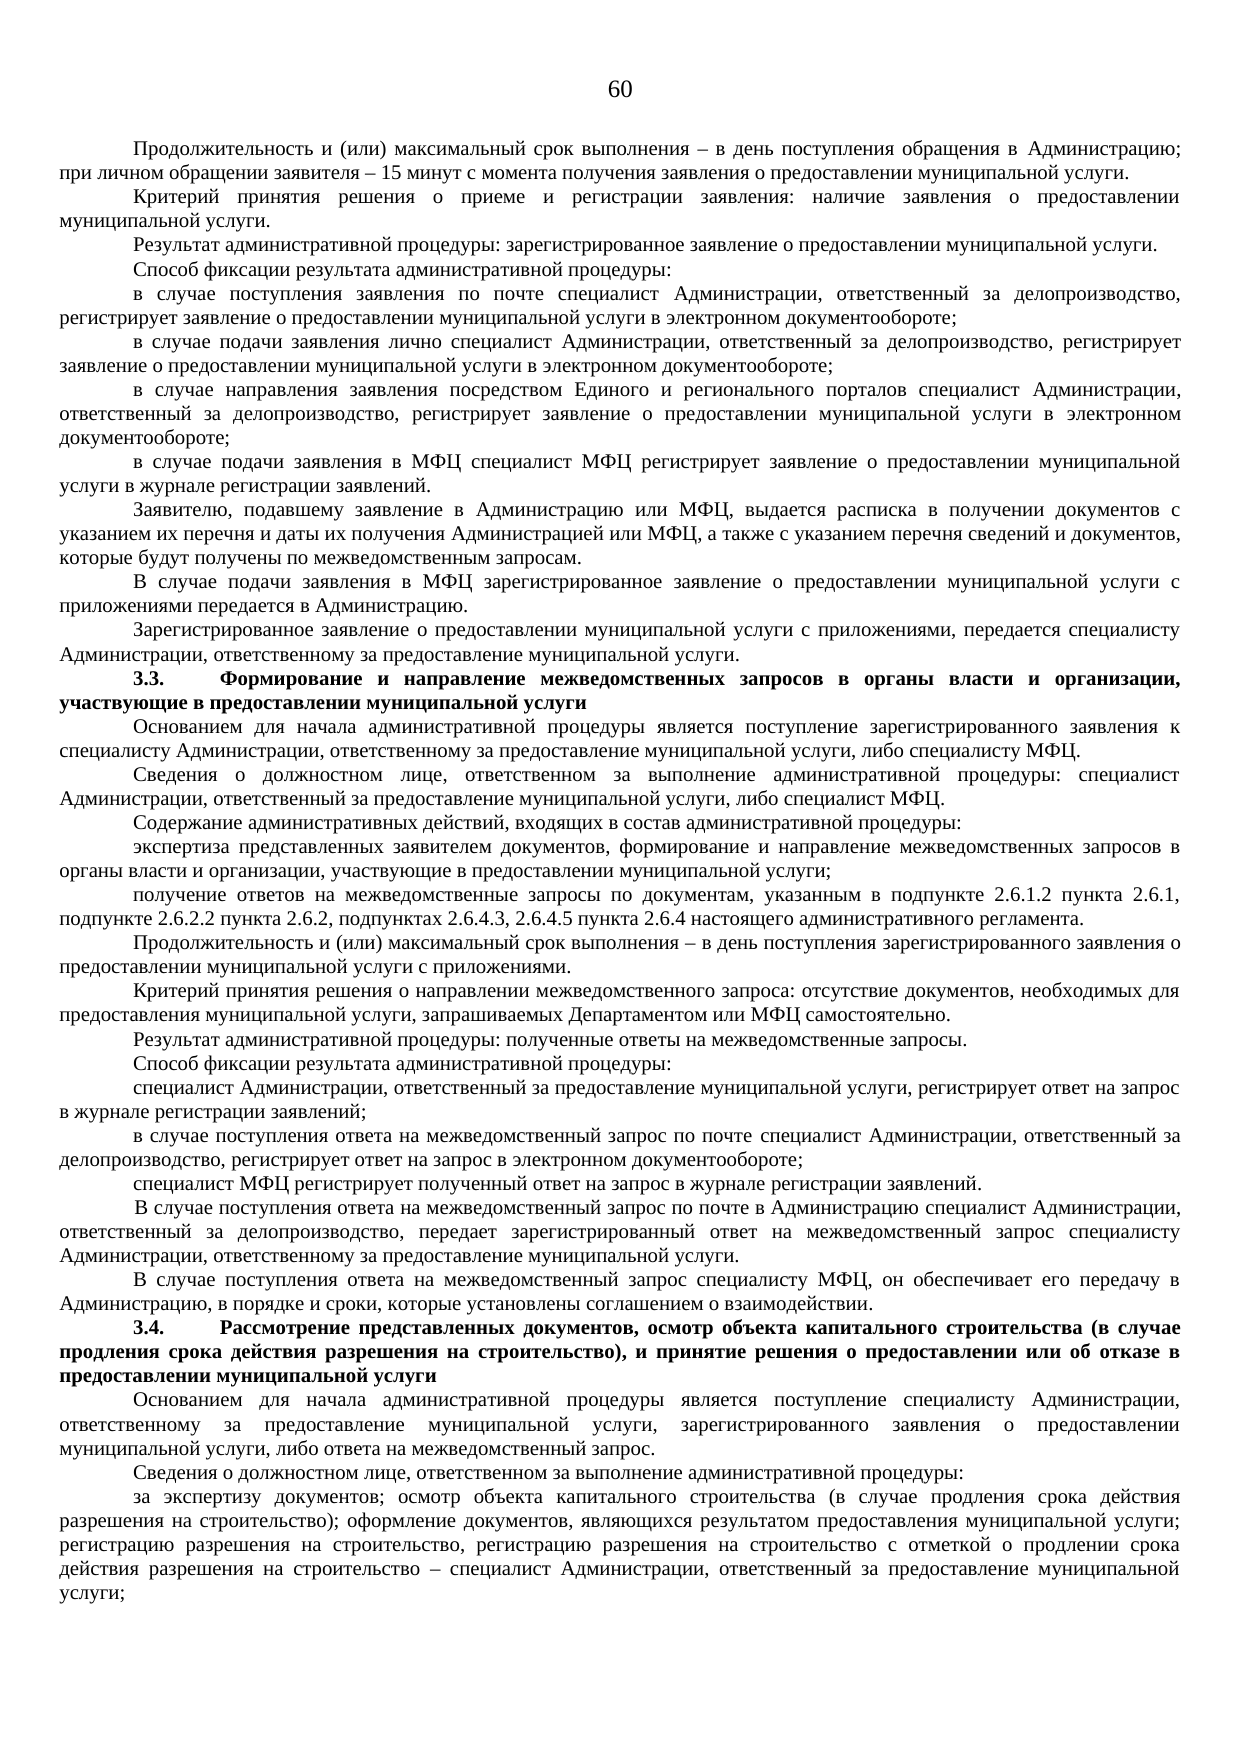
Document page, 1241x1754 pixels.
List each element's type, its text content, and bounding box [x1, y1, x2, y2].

text Основанием для начала административной процедуры является поступление специалисту Администрации, ответственному за предоставление муниципальной услуги, зарегистрированного заявления о предоставлении муниципальной услуги, либо ответа на межведомственный запрос. [59, 1387, 1181, 1459]
text Продолжительность и (или) максимальный срок выполнения – в день поступления обращения в Администрацию; при личном обращении заявителя – 15 минут с момента получения заявления о предоставлении муниципальной услуги. [59, 136, 1181, 184]
text в случае подачи заявления в МФЦ специалист МФЦ регистрирует заявление о предоставлении муниципальной услуги в журнале регистрации заявлений. [59, 449, 1181, 497]
list Рассмотрение представленных документов, осмотр объекта капитального строительства (в случае продления срока действия разрешения на строительство), и принятие решения о предоставлении или об отказе в предоставлении муниципальной услуги [59, 1315, 1181, 1387]
text Критерий принятия решения о приеме и регистрации заявления: наличие заявления о предоставлении муниципальной услуги. [59, 184, 1181, 232]
text специалист МФЦ регистрирует полученный ответ на запрос в журнале регистрации заявлений. [59, 1171, 1181, 1195]
text экспертиза представленных заявителем документов, формирование и направление межведомственных запросов в органы власти и организации, участвующие в предоставлении муниципальной услуги; [59, 834, 1181, 882]
text в случае поступления заявления по почте специалист Администрации, ответственный за делопроизводство, регистрирует заявление о предоставлении муниципальной услуги в электронном документообороте; [59, 281, 1181, 329]
text В случае поступления ответа на межведомственный запрос по почте в Администрацию специалист Администрации, ответственный за делопроизводство, передает зарегистрированный ответ на межведомственный запрос специалисту Администрации, ответственному за предоставление муниципальной услуги. [59, 1195, 1181, 1267]
text Основанием для начала административной процедуры является поступление зарегистрированного заявления к специалисту Администрации, ответственному за предоставление муниципальной услуги, либо специалисту МФЦ. [59, 714, 1181, 762]
text Содержание административных действий, входящих в состав административной процедуры: [59, 810, 1181, 834]
text Продолжительность и (или) максимальный срок выполнения – в день поступления зарегистрированного заявления о предоставлении муниципальной услуги с приложениями. [59, 930, 1181, 978]
text Критерий принятия решения о направлении межведомственного запроса: отсутствие документов, необходимых для предоставления муниципальной услуги, запрашиваемых Департаментом или МФЦ самостоятельно. [59, 978, 1181, 1026]
text Способ фиксации результата административной процедуры: [59, 256, 1181, 281]
text Сведения о должностном лице, ответственном за выполнение административной процедуры: специалист Администрации, ответственный за предоставление муниципальной услуги, либо специалист МФЦ. [59, 762, 1181, 810]
text Сведения о должностном лице, ответственном за выполнение административной процедуры: [59, 1459, 1181, 1484]
list Формирование и направление межведомственных запросов в органы власти и организации, участвующие в предоставлении муниципальной услуги [59, 666, 1181, 714]
text Результат административной процедуры: полученные ответы на межведомственные запросы. [59, 1026, 1181, 1051]
text Зарегистрированное заявление о предоставлении муниципальной услуги с приложениями, передается специалисту Администрации, ответственному за предоставление муниципальной услуги. [59, 617, 1181, 666]
text Заявителю, подавшему заявление в Администрацию или МФЦ, выдается расписка в получении документов с указанием их перечня и даты их получения Администрацией или МФЦ, а также с указанием перечня сведений и документов, которые будут получены по межведомственным запросам. [59, 497, 1181, 569]
text получение ответов на межведомственные запросы по документам, указанным в подпункте 2.6.1.2 пункта 2.6.1, подпункте 2.6.2.2 пункта 2.6.2, подпунктах 2.6.4.3, 2.6.4.5 пункта 2.6.4 настоящего административного регламента. [59, 882, 1181, 930]
text В случае поступления ответа на межведомственный запрос специалисту МФЦ, он обеспечивает его передачу в Администрацию, в порядке и сроки, которые установлены соглашением о взаимодействии. [59, 1267, 1181, 1315]
text в случае поступления ответа на межведомственный запрос по почте специалист Администрации, ответственный за делопроизводство, регистрирует ответ на запрос в электронном документообороте; [59, 1123, 1181, 1171]
text за экспертизу документов; осмотр объекта капитального строительства (в случае продления срока действия разрешения на строительство); оформление документов, являющихся результатом предоставления муниципальной услуги; регистрацию разрешения на строительство, регистрацию разрешения на строительство с отметкой о продлении срока действия разрешения на строительство – специалист Администрации, ответственный за предоставление муниципальной услуги; [59, 1484, 1181, 1604]
text специалист Администрации, ответственный за предоставление муниципальной услуги, регистрирует ответ на запрос в журнале регистрации заявлений; [59, 1074, 1181, 1123]
text в случае направления заявления посредством Единого и регионального порталов специалист Администрации, ответственный за делопроизводство, регистрирует заявление о предоставлении муниципальной услуги в электронном документообороте; [59, 377, 1181, 449]
text В случае подачи заявления в МФЦ зарегистрированное заявление о предоставлении муниципальной услуги с приложениями передается в Администрацию. [59, 569, 1181, 617]
text Способ фиксации результата административной процедуры: [59, 1051, 1181, 1074]
text Результат административной процедуры: зарегистрированное заявление о предоставлении муниципальной услуги. [59, 232, 1181, 256]
text в случае подачи заявления лично специалист Администрации, ответственный за делопроизводство, регистрирует заявление о предоставлении муниципальной услуги в электронном документообороте; [59, 329, 1181, 377]
